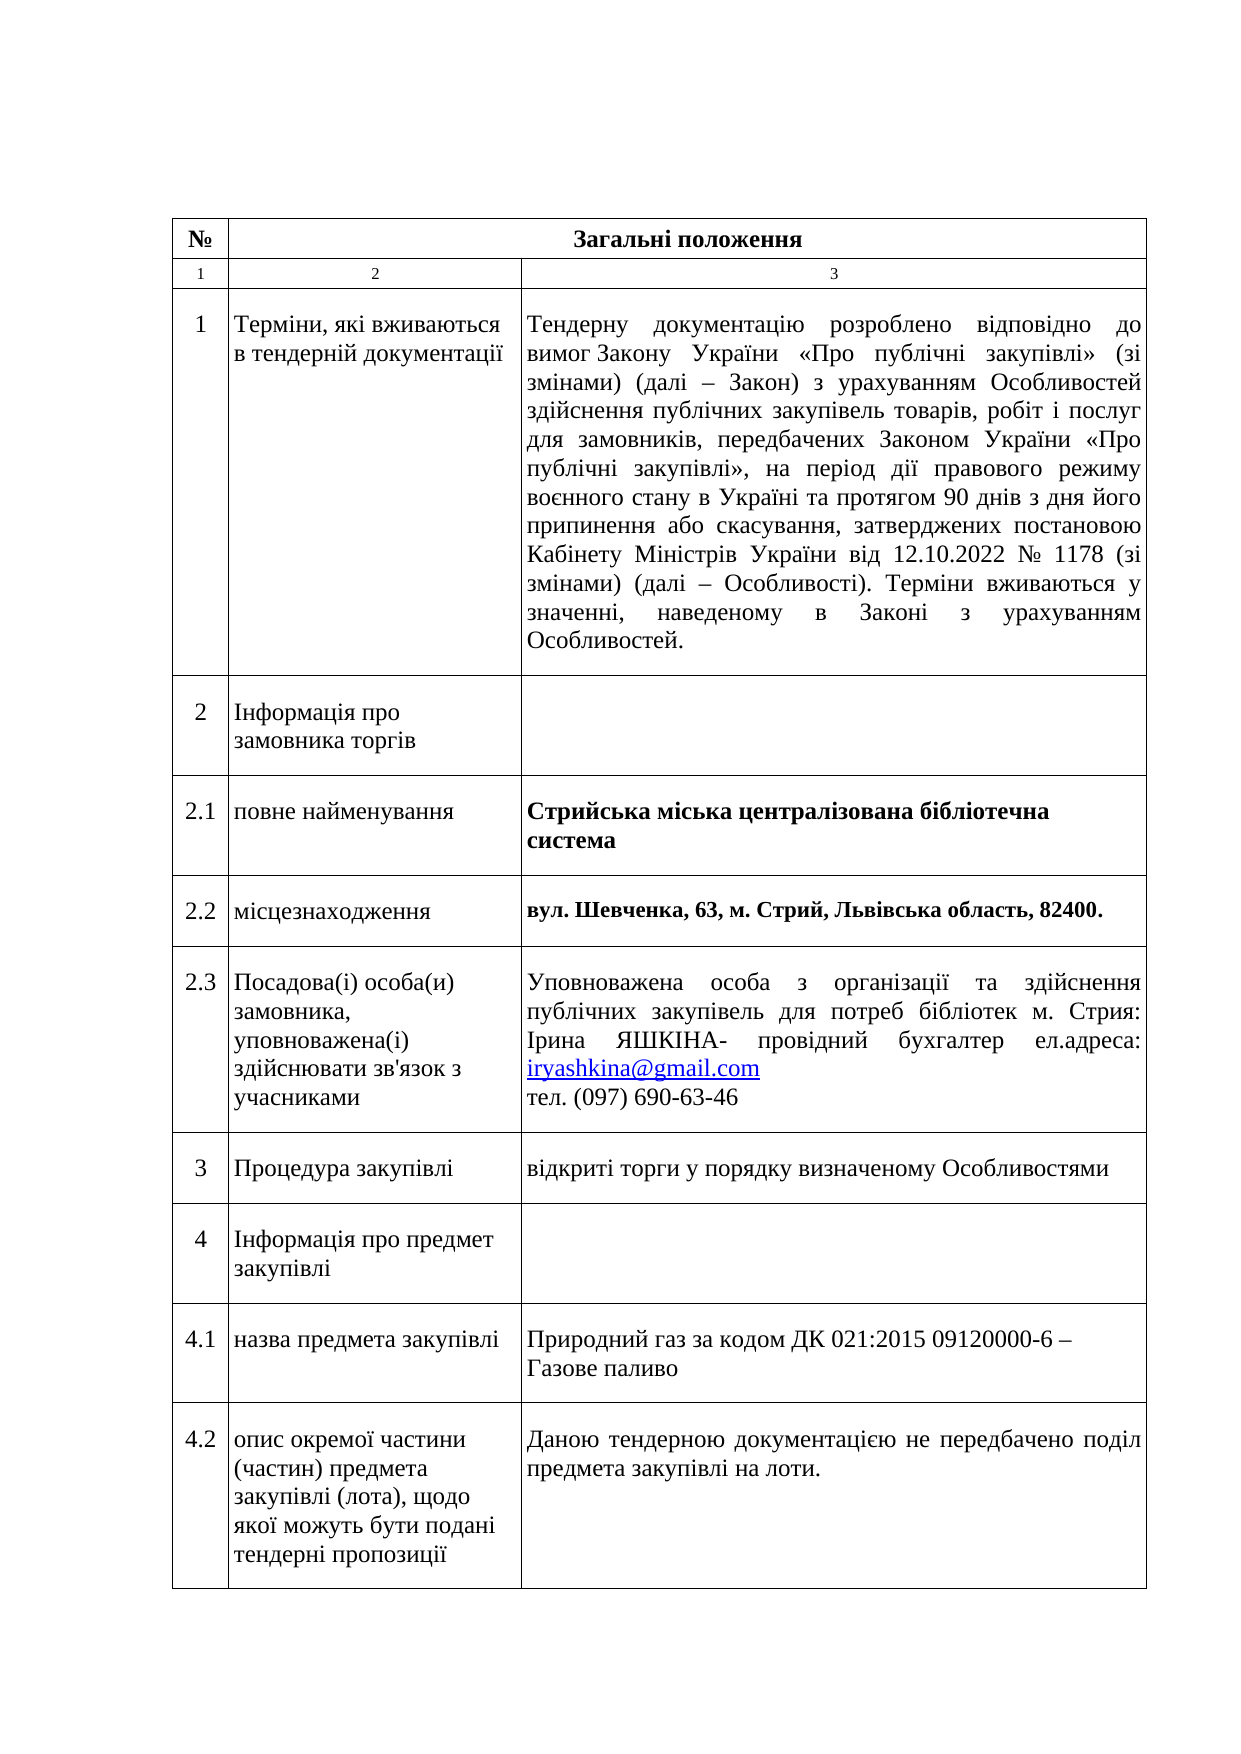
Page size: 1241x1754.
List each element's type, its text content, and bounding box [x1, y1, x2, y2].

table_cell Терміни, які вживаються в тендерній документації [229, 289, 521, 675]
table_cell 1 [173, 289, 228, 675]
table_cell Процедура закупівлі [229, 1133, 521, 1203]
table_cell відкриті торги у порядку визначеному Особливостями [522, 1133, 1146, 1203]
table_header № [173, 219, 228, 257]
table_cell Посадова(і) особа(и) замовника, уповноважена(і) здійснювати зв'язок з учасниками [229, 947, 521, 1132]
table_cell місцезнаходження [229, 876, 521, 946]
table_cell 2 [229, 259, 521, 288]
table_cell 2.3 [173, 947, 228, 1132]
table_cell 3 [522, 259, 1146, 288]
table_cell 1 [173, 259, 228, 288]
table_cell 4.1 [173, 1304, 228, 1402]
table_cell Даною тендерною документацією не передбачено поділ предмета закупівлі на лоти. [522, 1403, 1146, 1588]
table_cell Інформація про предмет закупівлі [229, 1204, 521, 1302]
table_cell Уповноважена особа з організації та здійснення публічних закупівель для потреб бібліотек м. Стрия: Ірина ЯШКІНА- провідний бухгалтер ел.адреса: iryashkina@gmail.com тел. (097) 690-63-46 [522, 947, 1146, 1132]
table_cell 4.2 [173, 1403, 228, 1588]
table_cell опис окремої частини (частин) предмета закупівлі (лота), щодо якої можуть бути подані тендерні пропозиції [229, 1403, 521, 1588]
table_cell Стрийська міська централізована бібліотечна система [522, 776, 1146, 874]
table_cell Тендерну документацію розроблено відповідно до вимог Закону України «Про публічні закупівлі» (зі змінами) (далі – Закон) з урахуванням Особливостей здійснення публічних закупівель товарів, робіт і послуг для замовників, передбачених Законом України «Про публічні закупівлі», на період дії правового режиму воєнного стану в Україні та протягом 90 днів з дня його припинення або скасування, затверджених постановою Кабінету Міністрів України від 12.10.2022 № 1178 (зі змінами) (далі – Особливості). Терміни вживаються у значенні, наведеному в Законі з урахуванням Особливостей. [522, 289, 1146, 675]
table_cell Природний газ за кодом ДК 021:2015 09120000-6 – Газове паливо [522, 1304, 1146, 1402]
table_cell повне найменування [229, 776, 521, 874]
table_cell 3 [173, 1133, 228, 1203]
table_cell 2.1 [173, 776, 228, 874]
table_cell [522, 676, 1146, 775]
table_cell Інформація про замовника торгів [229, 676, 521, 775]
table_cell назва предмета закупівлі [229, 1304, 521, 1402]
table_header Загальні положення [229, 219, 1146, 257]
table_cell 2.2 [173, 876, 228, 946]
table_cell вул. Шевченка, 63, м. Стрий, Львівська область, 82400. [522, 876, 1146, 946]
table_cell [522, 1204, 1146, 1302]
table_cell 2 [173, 676, 228, 775]
table_cell 4 [173, 1204, 228, 1302]
